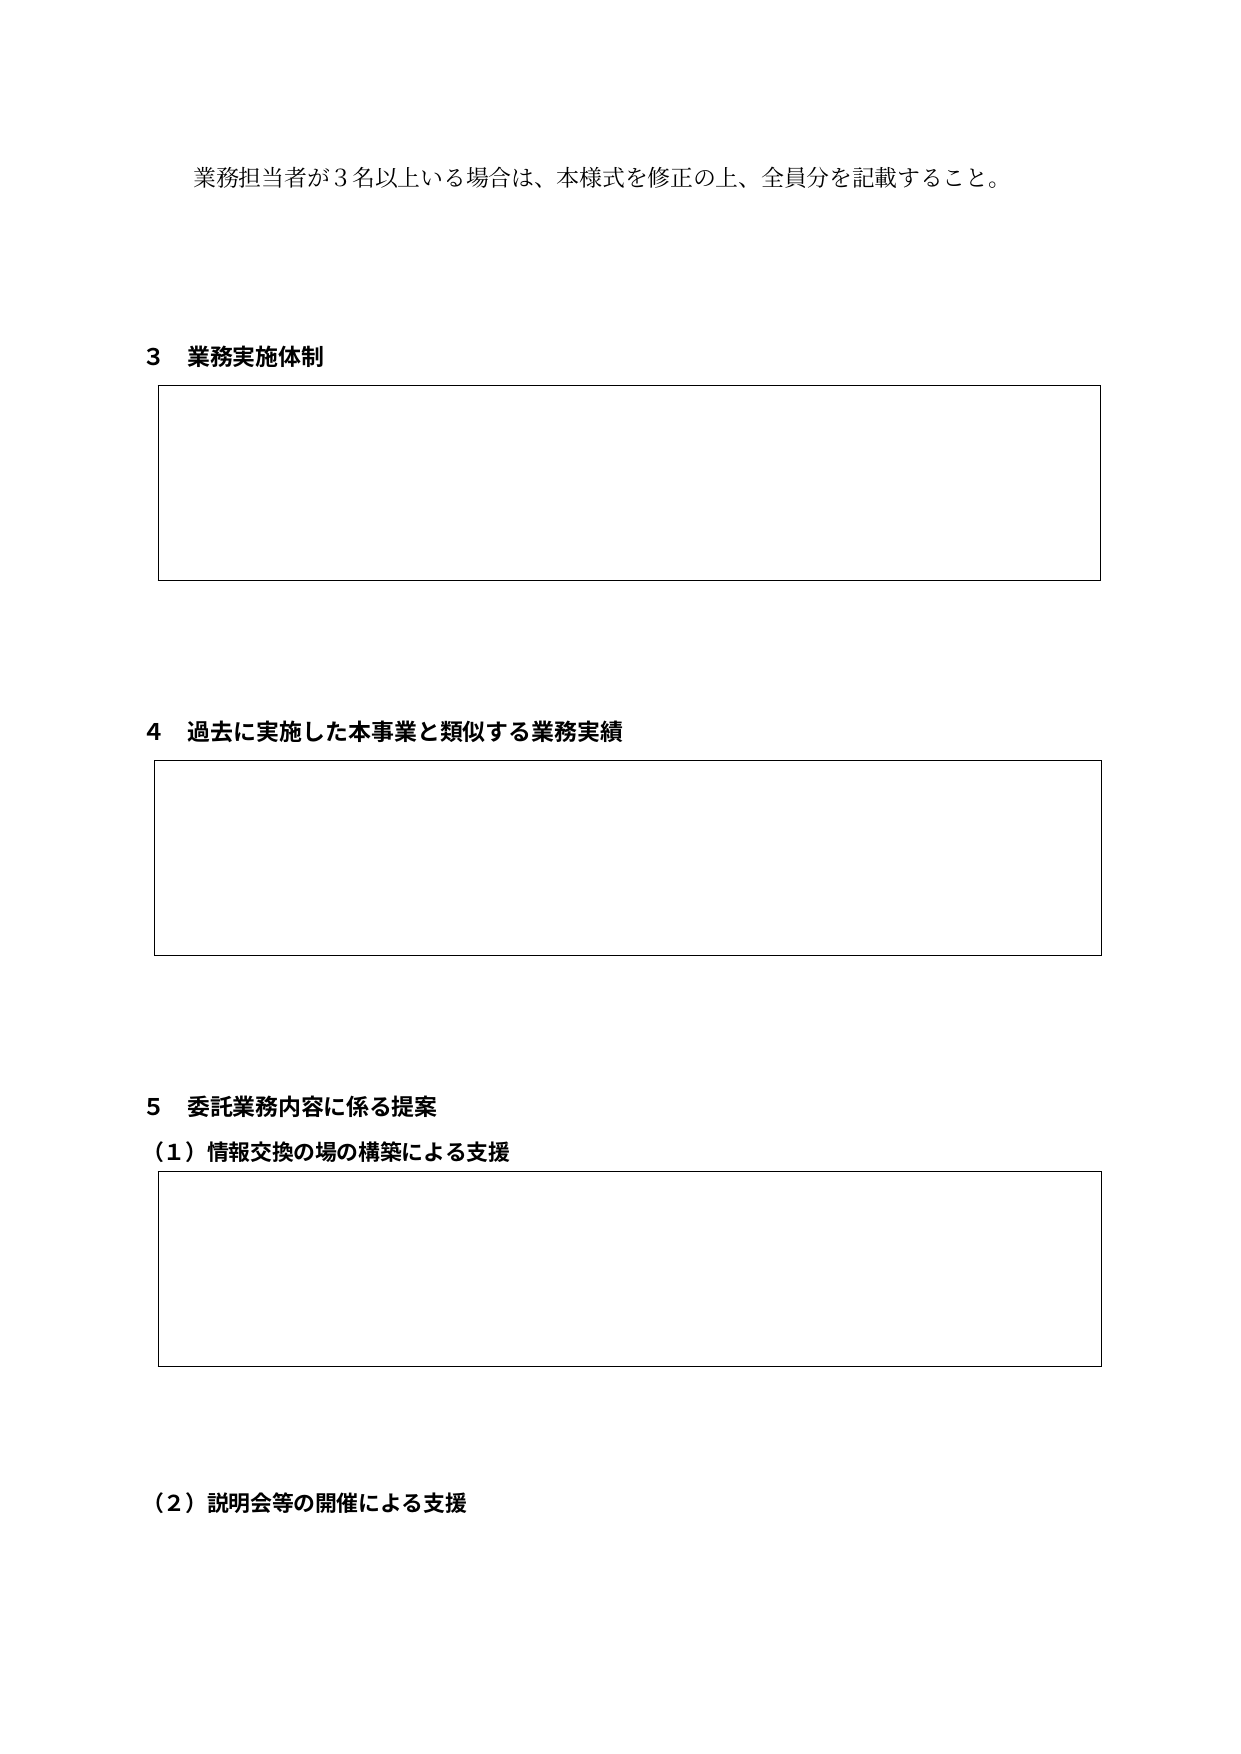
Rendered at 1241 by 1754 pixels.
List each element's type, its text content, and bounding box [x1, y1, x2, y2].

table_header [155, 761, 1101, 955]
text ３ 業務実施体制 [142, 326, 1098, 385]
table_header [159, 1172, 1101, 1366]
text （２）説明会等の開催による支援 [142, 1486, 1098, 1518]
text （１）情報交換の場の構築による支援 [142, 1135, 1098, 1166]
text 業務担当者が３名以上いる場合は、本様式を修正の上、全員分を記載すること。 [142, 147, 1098, 207]
text ５ 委託業務内容に係る提案 [142, 1075, 1098, 1135]
table_header [159, 386, 1100, 580]
text ４ 過去に実施した本事業と類似する業務実績 [142, 701, 1098, 760]
